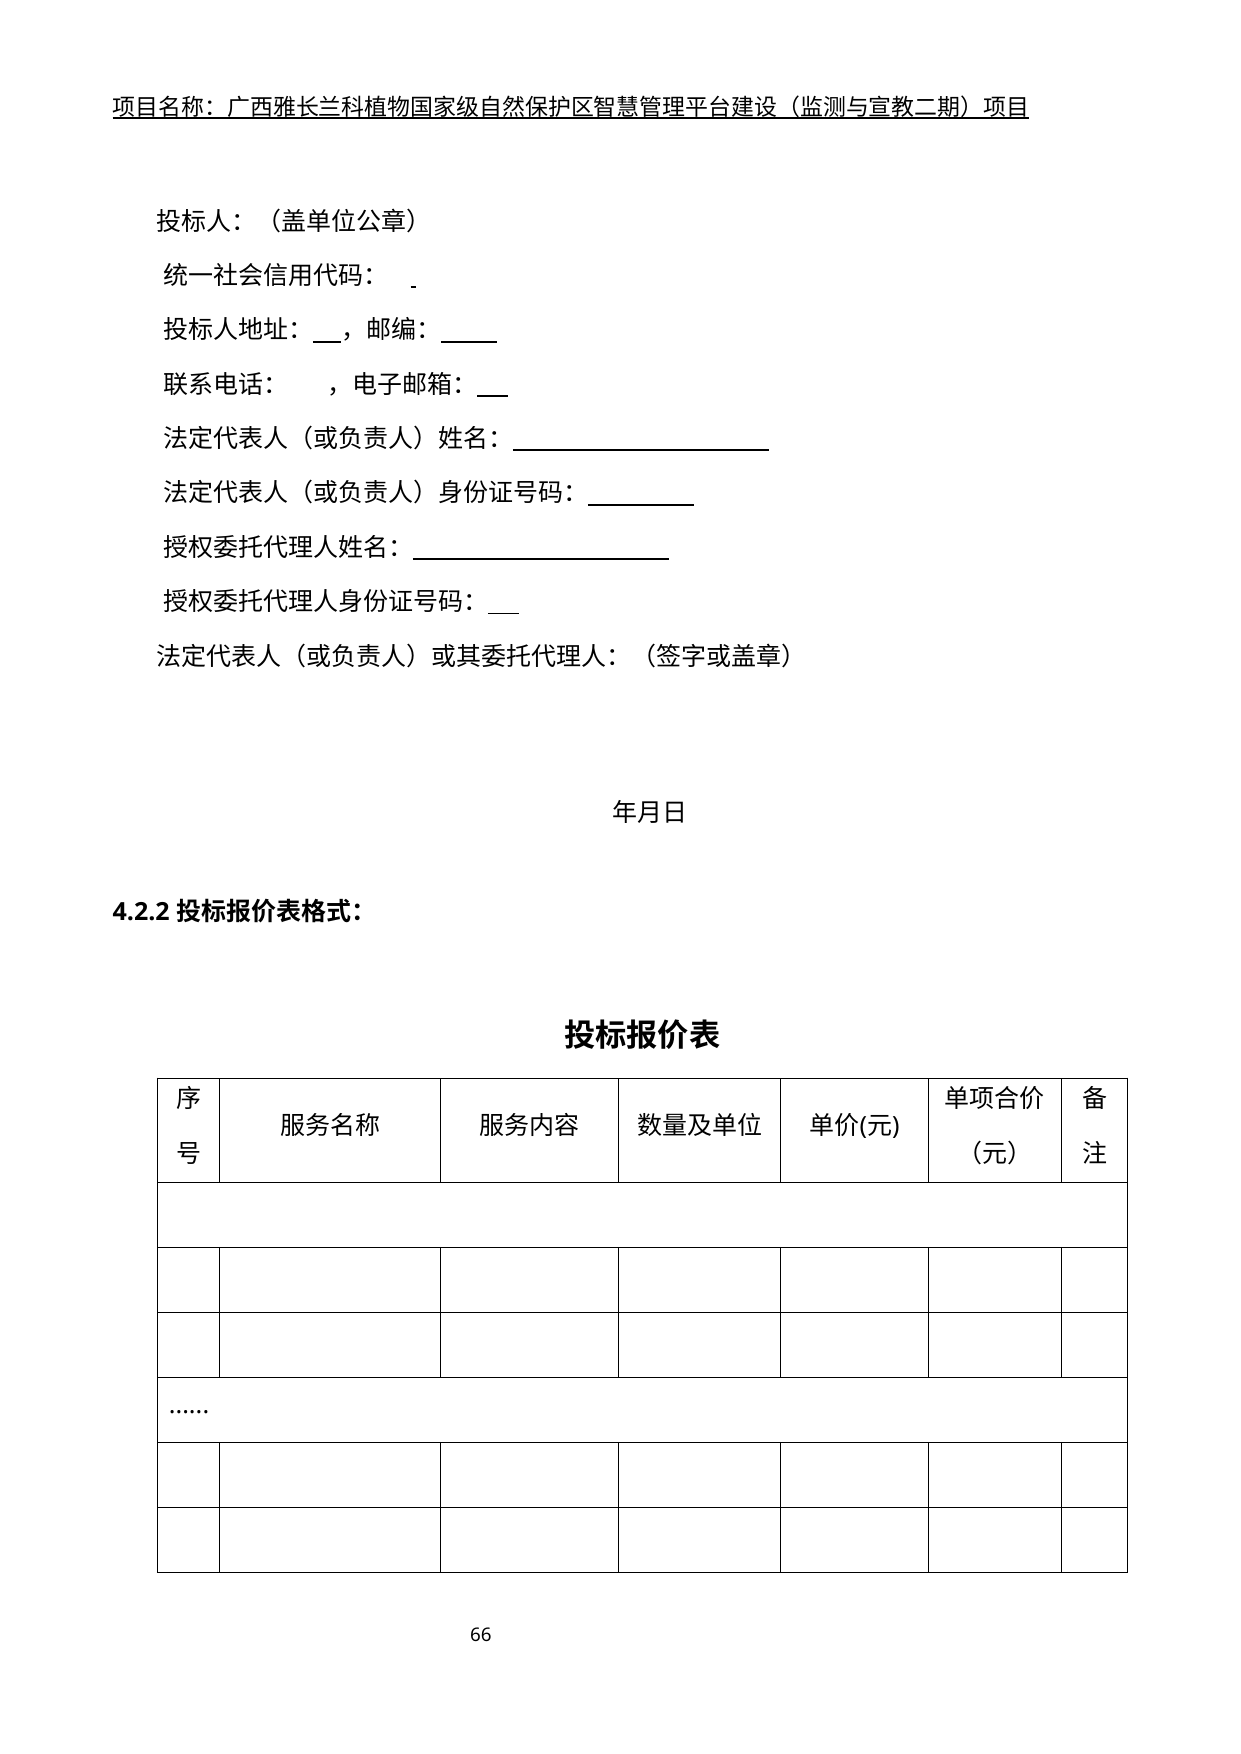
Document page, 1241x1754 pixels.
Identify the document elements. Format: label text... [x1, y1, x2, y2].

table_cell [441, 1313, 618, 1377]
table_cell [619, 1248, 780, 1312]
text 法定代表人（或负责人）或其委托代理人：（签字或盖章） [112, 636, 1128, 672]
table_header 备注 [1062, 1079, 1127, 1182]
text 投标人：（盖单位公章） [112, 201, 1128, 237]
table_cell [441, 1443, 618, 1507]
table_cell [929, 1313, 1061, 1377]
table_cell [220, 1508, 440, 1572]
table_cell [158, 1183, 1127, 1247]
text 法定代表人（或负责人）姓名： [112, 418, 1128, 455]
table_cell [1062, 1508, 1127, 1572]
table_cell [220, 1248, 440, 1312]
text 年月日 [112, 792, 1128, 829]
table_cell [158, 1443, 219, 1507]
table_cell [781, 1508, 928, 1572]
table_cell [158, 1508, 219, 1572]
table_cell [781, 1248, 928, 1312]
table_cell [619, 1313, 780, 1377]
table_cell ...... [158, 1378, 1127, 1442]
table_header 数量及单位 [619, 1079, 780, 1182]
table_cell [1062, 1313, 1127, 1377]
table_cell [441, 1508, 618, 1572]
text 授权委托代理人身份证号码： [112, 582, 1128, 618]
text 法定代表人（或负责人）身份证号码： [112, 473, 1128, 509]
text 联系电话： ，电子邮箱： [112, 364, 1128, 400]
table_cell [781, 1443, 928, 1507]
text 统一社会信用代码： [112, 255, 1128, 292]
table_cell [441, 1248, 618, 1312]
table_cell [1062, 1443, 1127, 1507]
table_cell [158, 1313, 219, 1377]
table_header 单项合价（元） [929, 1079, 1061, 1182]
table_cell [158, 1248, 219, 1312]
text 4.2.2 投标报价表格式： [112, 892, 1128, 928]
table_cell [929, 1508, 1061, 1572]
table_cell [619, 1443, 780, 1507]
table_header 序号 [158, 1079, 219, 1182]
table_cell [929, 1248, 1061, 1312]
table_cell [929, 1443, 1061, 1507]
text 授权委托代理人姓名： [112, 527, 1128, 563]
text 投标人地址： ，邮编： [112, 310, 1128, 346]
table_cell [220, 1443, 440, 1507]
text 投标报价表 [112, 1010, 1128, 1055]
table_cell [220, 1313, 440, 1377]
table_cell [1062, 1248, 1127, 1312]
table_header 单价(元) [781, 1079, 928, 1182]
table_cell [619, 1508, 780, 1572]
table_header 服务内容 [441, 1079, 618, 1182]
table_header 服务名称 [220, 1079, 440, 1182]
table_cell [781, 1313, 928, 1377]
